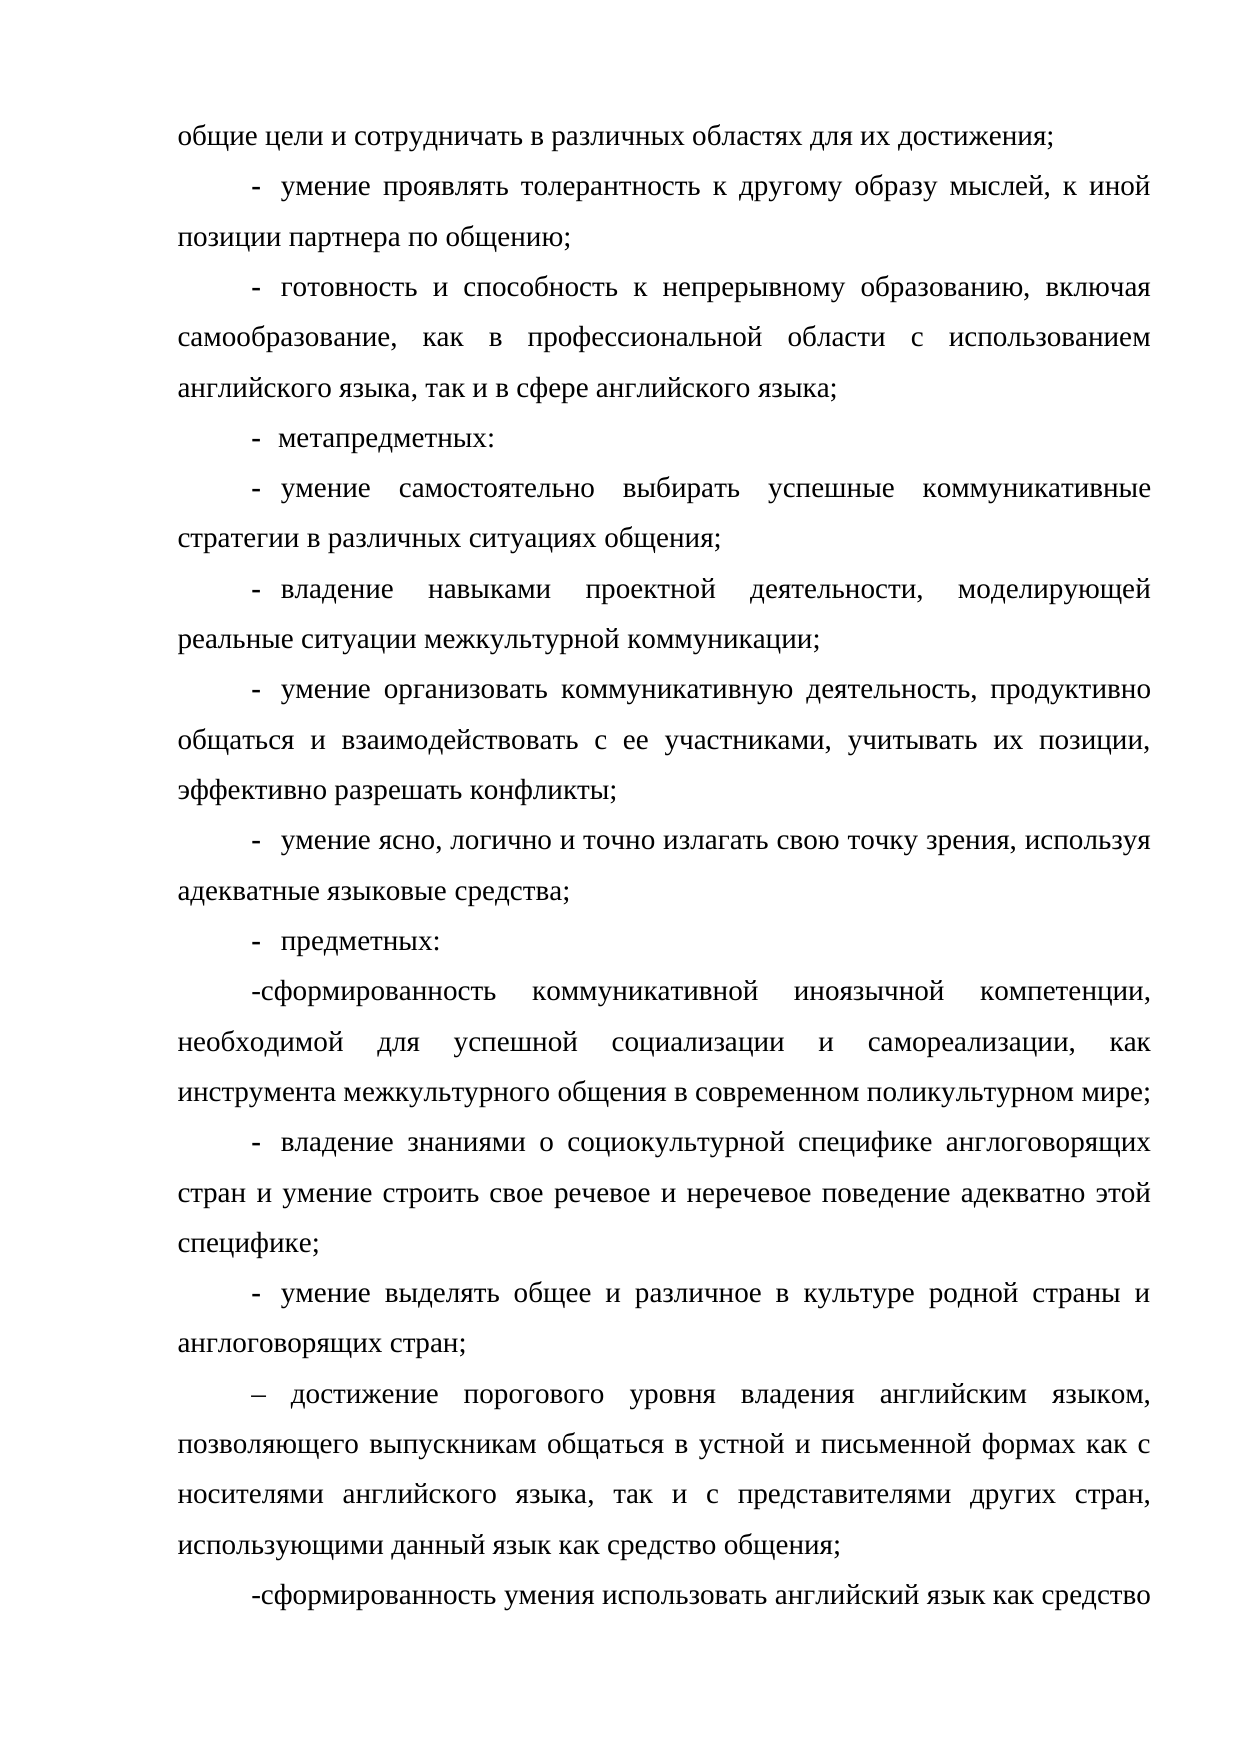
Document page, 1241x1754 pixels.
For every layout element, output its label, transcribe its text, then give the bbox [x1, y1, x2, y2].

text -сформированность коммуникативной иноязычной компетенции, необходимой для успешной социализации и самореализации, как инструмента межкультурного общения в современном поликультурном мире; [177, 973, 1152, 1108]
list предметных: [177, 923, 1152, 957]
list умение ясно, логично и точно излагать свою точку зрения, используя адекватные языковые средства; [177, 822, 1152, 906]
text – достижение порогового уровня владения английским языком, позволяющего выпускникам общаться в устной и письменной формах как с носителями английского языка, так и с представителями других стран, использующими данный язык как средство общения; [177, 1376, 1152, 1560]
list метапредметных: [177, 420, 1152, 453]
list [177, 118, 1152, 152]
list готовность и способность к непрерывному образованию, включая самообразование, как в профессиональной области с использованием английского языка, так и в сфере английского языка; [177, 269, 1152, 403]
list умение самостоятельно выбирать успешные коммуникативные стратегии в различных ситуациях общения; [177, 470, 1152, 554]
list умение выделять общее и различное в культуре родной страны и англоговорящих стран; [177, 1275, 1152, 1359]
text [177, 1577, 1152, 1611]
list владение навыками проектной деятельности, моделирующей реальные ситуации межкультурной коммуникации; [177, 571, 1152, 655]
list умение проявлять толерантность к другому образу мыслей, к иной позиции партнера по общению; [177, 168, 1152, 252]
list владение знаниями о социокультурной специфике англоговорящих стран и умение строить свое речевое и неречевое поведение адекватно этой специфике; [177, 1124, 1152, 1258]
list умение организовать коммуникативную деятельность, продуктивно общаться и взаимодействовать с ее участниками, учитывать их позиции, эффективно разрешать конфликты; [177, 672, 1152, 806]
